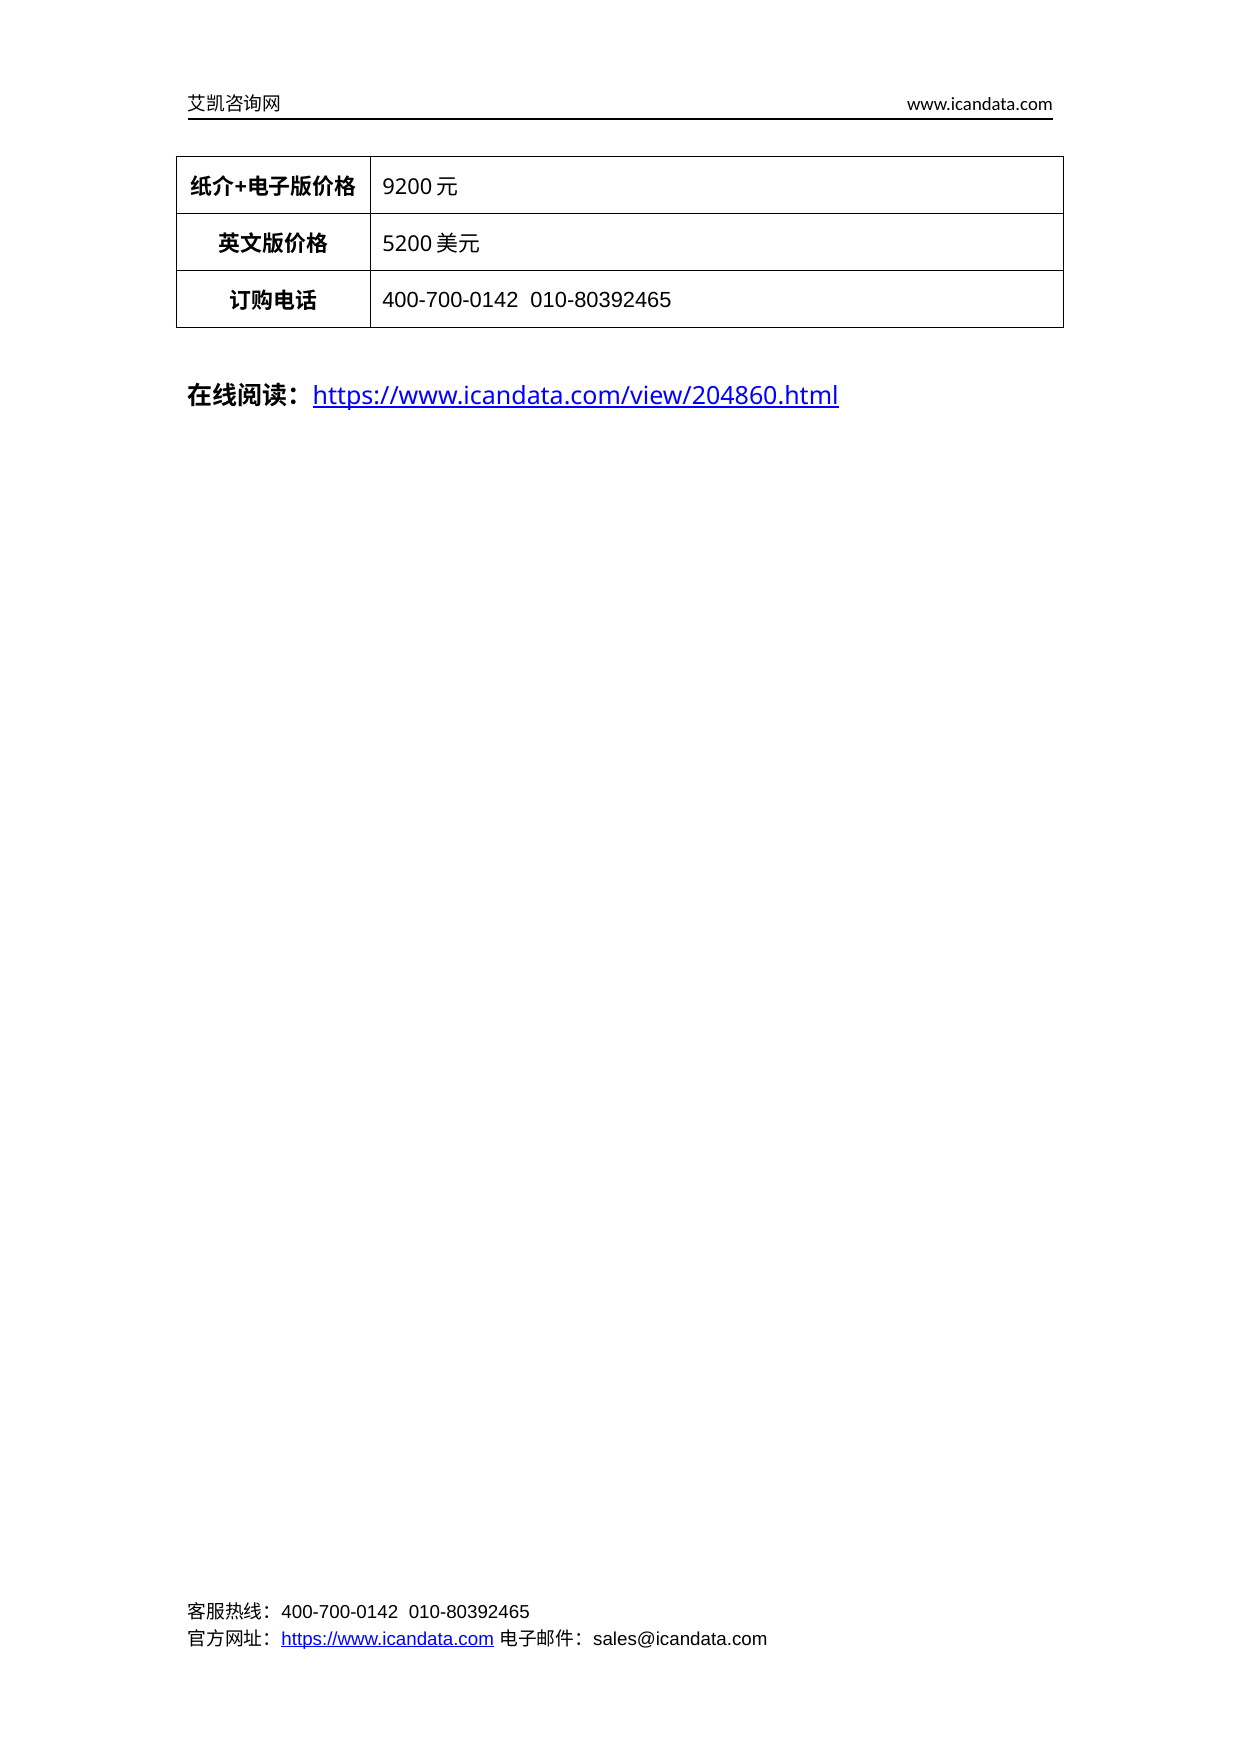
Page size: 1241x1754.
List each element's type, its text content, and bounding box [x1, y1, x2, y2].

table_cell 纸介+电子版价格 [177, 157, 370, 213]
table_cell 400-700-0142 010-80392465 [371, 271, 1063, 327]
text 在线阅读：https://www.icandata.com/view/204860.html [187, 361, 1053, 426]
table_cell 9200元 [371, 157, 1063, 213]
table_cell 英文版价格 [177, 214, 370, 270]
table_cell 订购电话 [177, 271, 370, 327]
table_cell 5200美元 [371, 214, 1063, 270]
